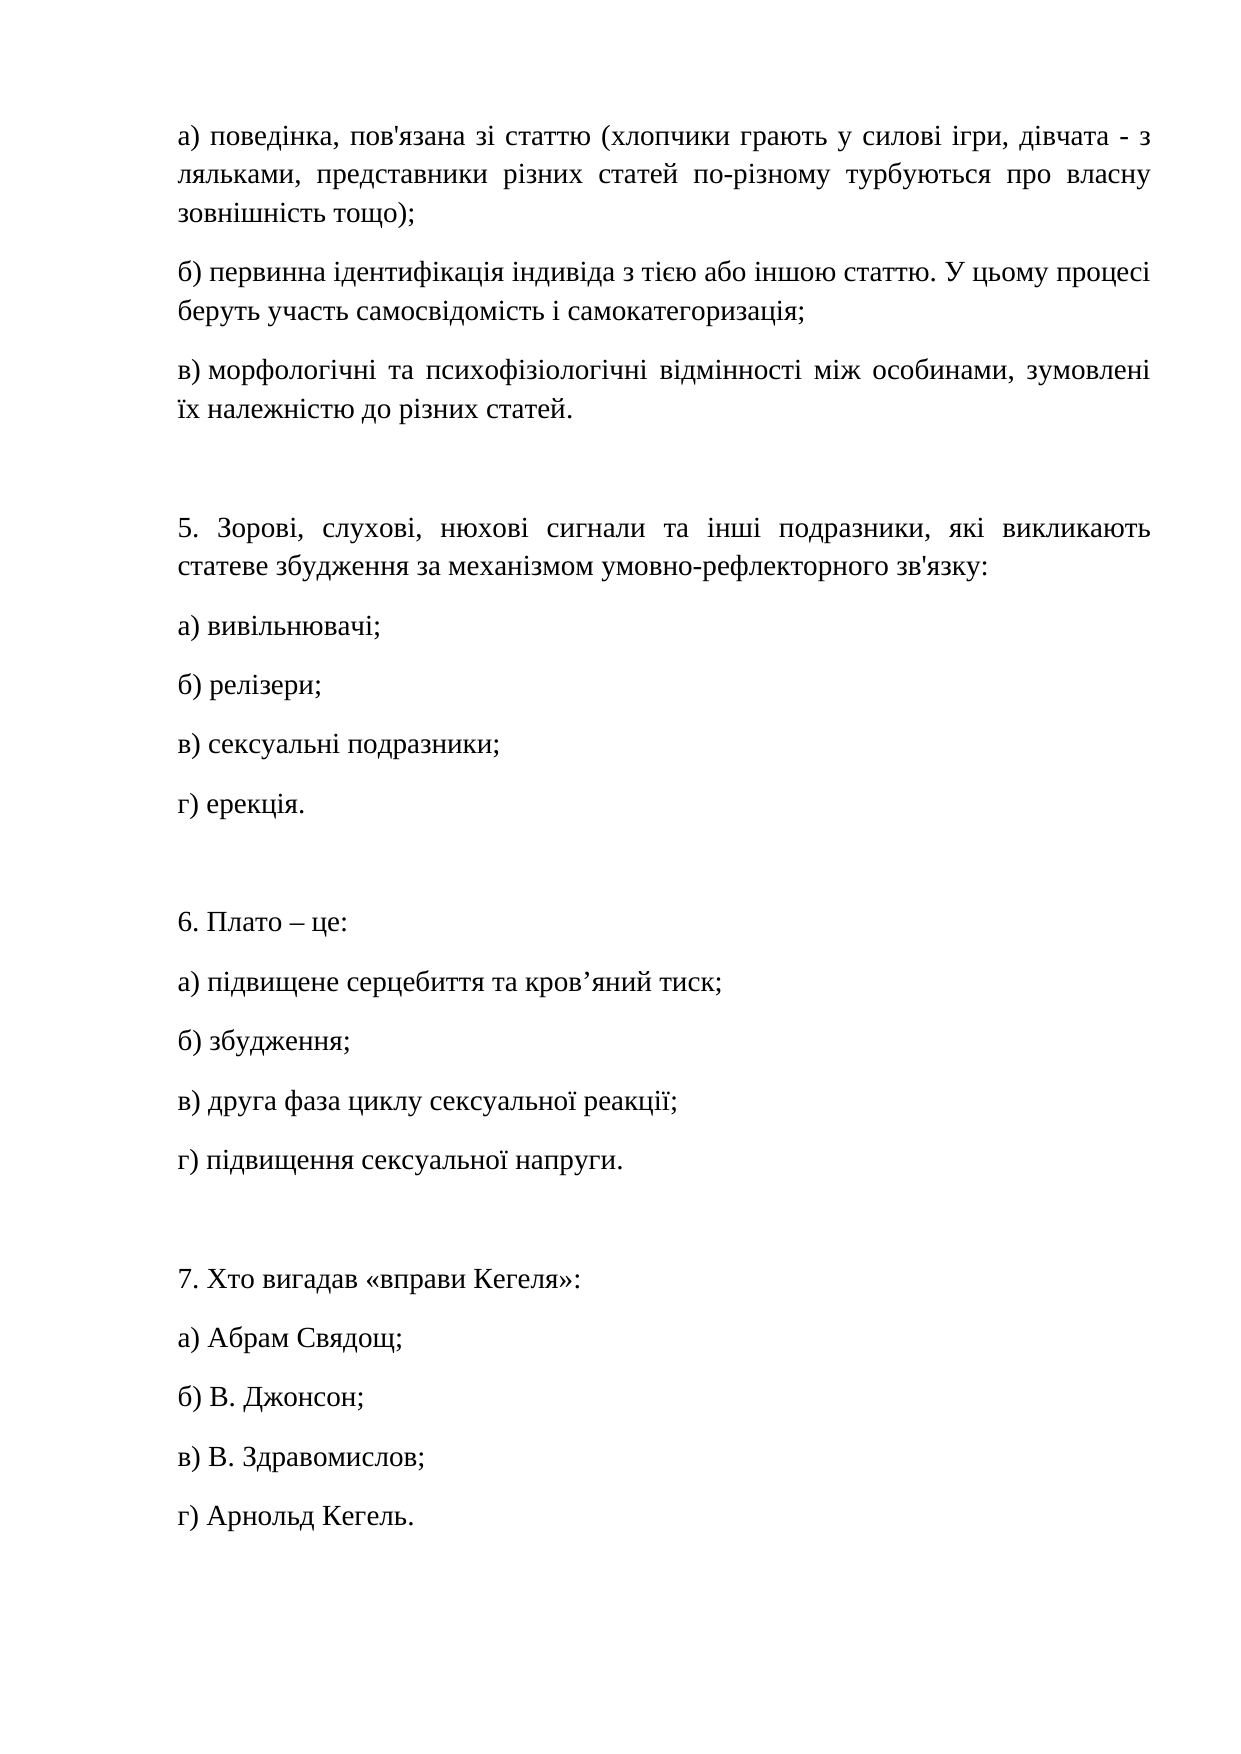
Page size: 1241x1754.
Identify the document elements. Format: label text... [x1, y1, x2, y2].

text в) В. Здравомислов; [177, 1439, 1152, 1472]
text в) друга фаза циклу сексуальної реакції; [177, 1083, 1152, 1116]
text г) Арнольд Кегель. [177, 1498, 1152, 1532]
text г) підвищення сексуальної напруги. [177, 1142, 1152, 1176]
text а) поведінка, пов'язана зі статтю (хлопчики грають у силові ігри, дівчата - з ляльками, представники різних статей по-різному турбуються про власну зовнішність тощо); [177, 118, 1152, 229]
text 7. Хто вигадав «вправи Кегеля»: [177, 1261, 1152, 1294]
text б) збудження; [177, 1023, 1152, 1057]
text г) ерекція. [177, 786, 1152, 819]
text 5. Зорові, слухові, нюхові сигнали та інші подразники, які викликають статеве збудження за механізмом умовно-рефлекторного зв'язку: [177, 510, 1152, 582]
text в) сексуальні подразники; [177, 726, 1152, 760]
text а) вивільнювачі; [177, 608, 1152, 641]
text б) первинна ідентифікація індивіда з тією або іншою статтю. У цьому процесі беруть участь самосвідомість і самокатегоризація; [177, 254, 1152, 327]
text б) В. Джонсон; [177, 1379, 1152, 1413]
text а) підвищене серцебиття та кров’яний тиск; [177, 964, 1152, 997]
text б) релізери; [177, 667, 1152, 701]
text 6. Плато – це: [177, 904, 1152, 938]
text а) Абрам Свядощ; [177, 1320, 1152, 1354]
text в) морфологічні та психофізіологічні відмінності між особинами, зумовлені їх належністю до різних статей. [177, 352, 1152, 424]
